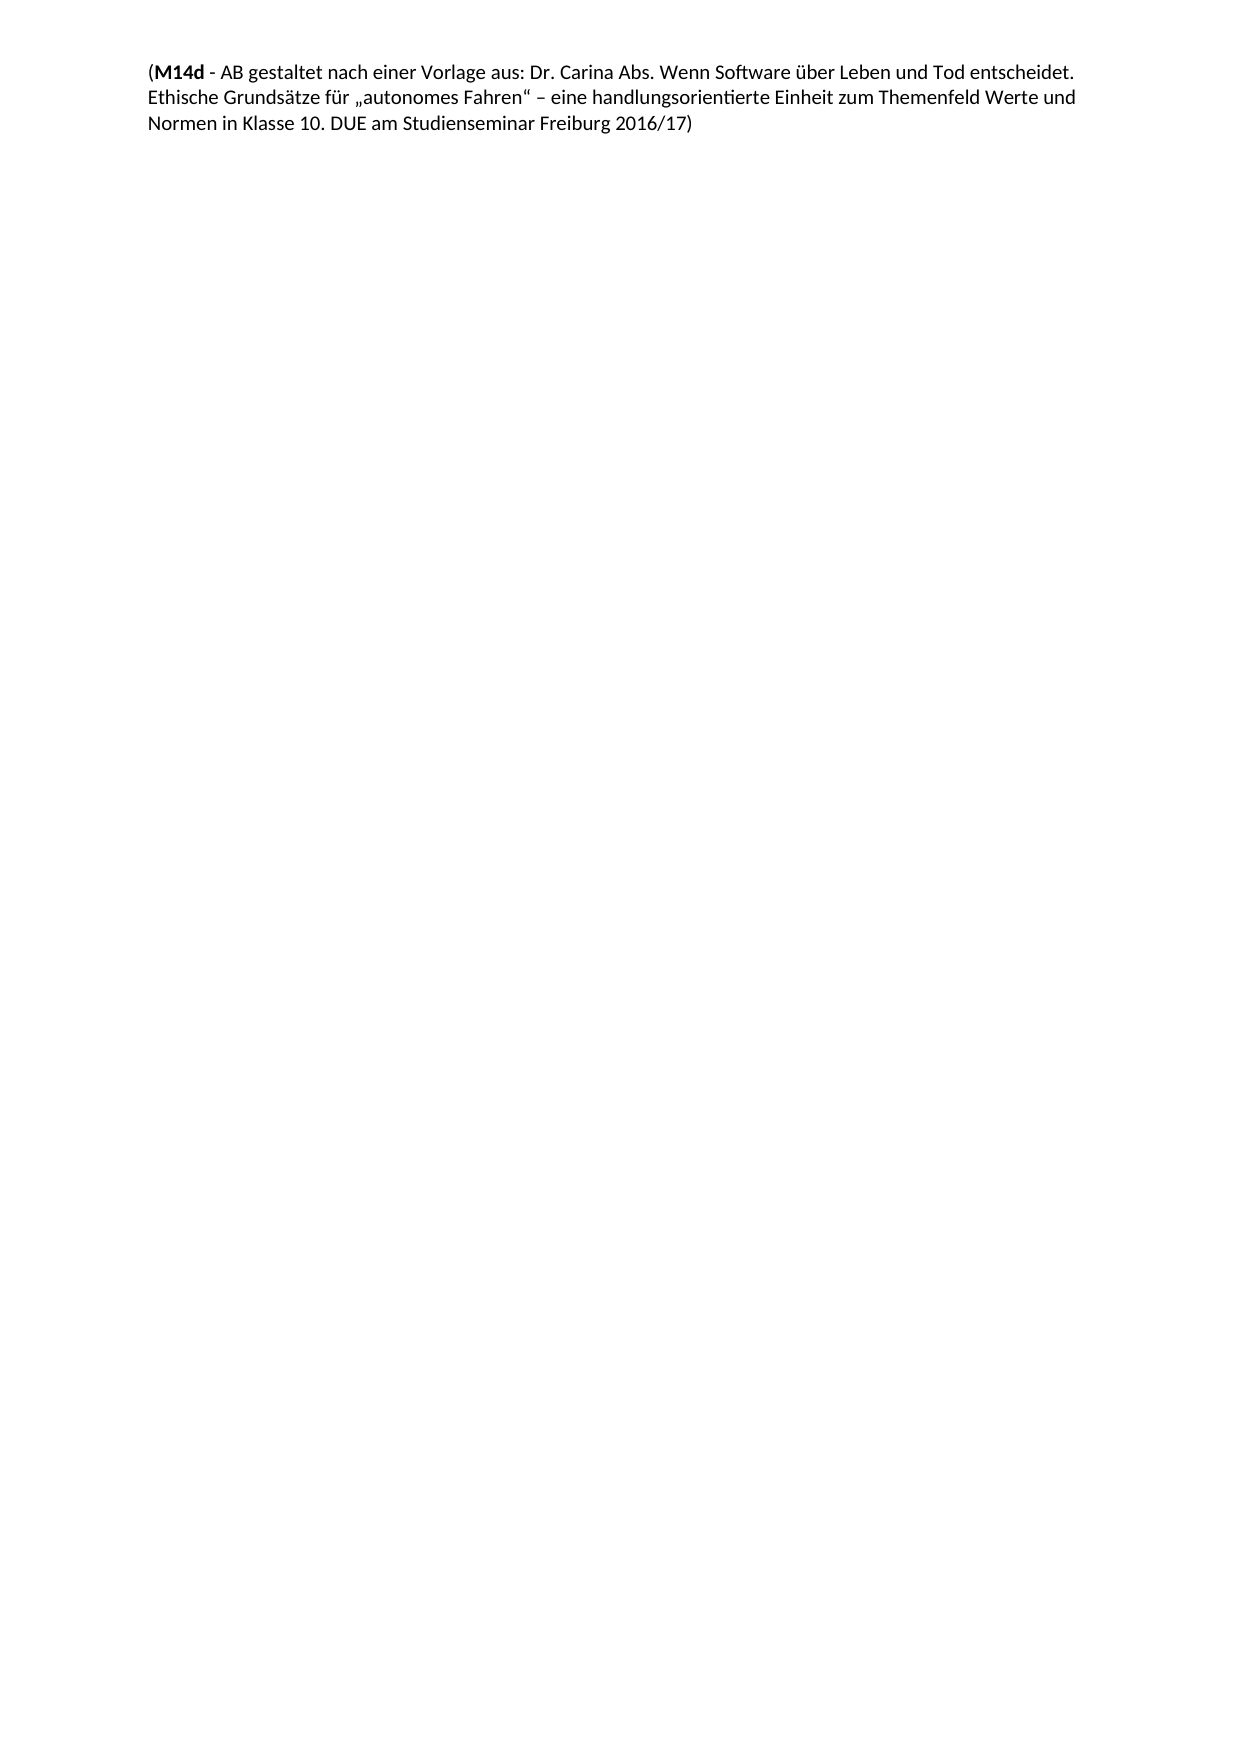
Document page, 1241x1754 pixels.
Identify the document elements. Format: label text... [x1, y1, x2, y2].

text (M14d - AB gestaltet nach einer Vorlage aus: Dr. Carina Abs. Wenn Software über Leben und Tod entscheidet. Ethische Grundsätze für „autonomes Fahren“ – eine handlungsorientierte Einheit zum Themenfeld Werte und Normen in Klasse 10. DUE am Studienseminar Freiburg 2016/17) [148, 59, 1092, 135]
